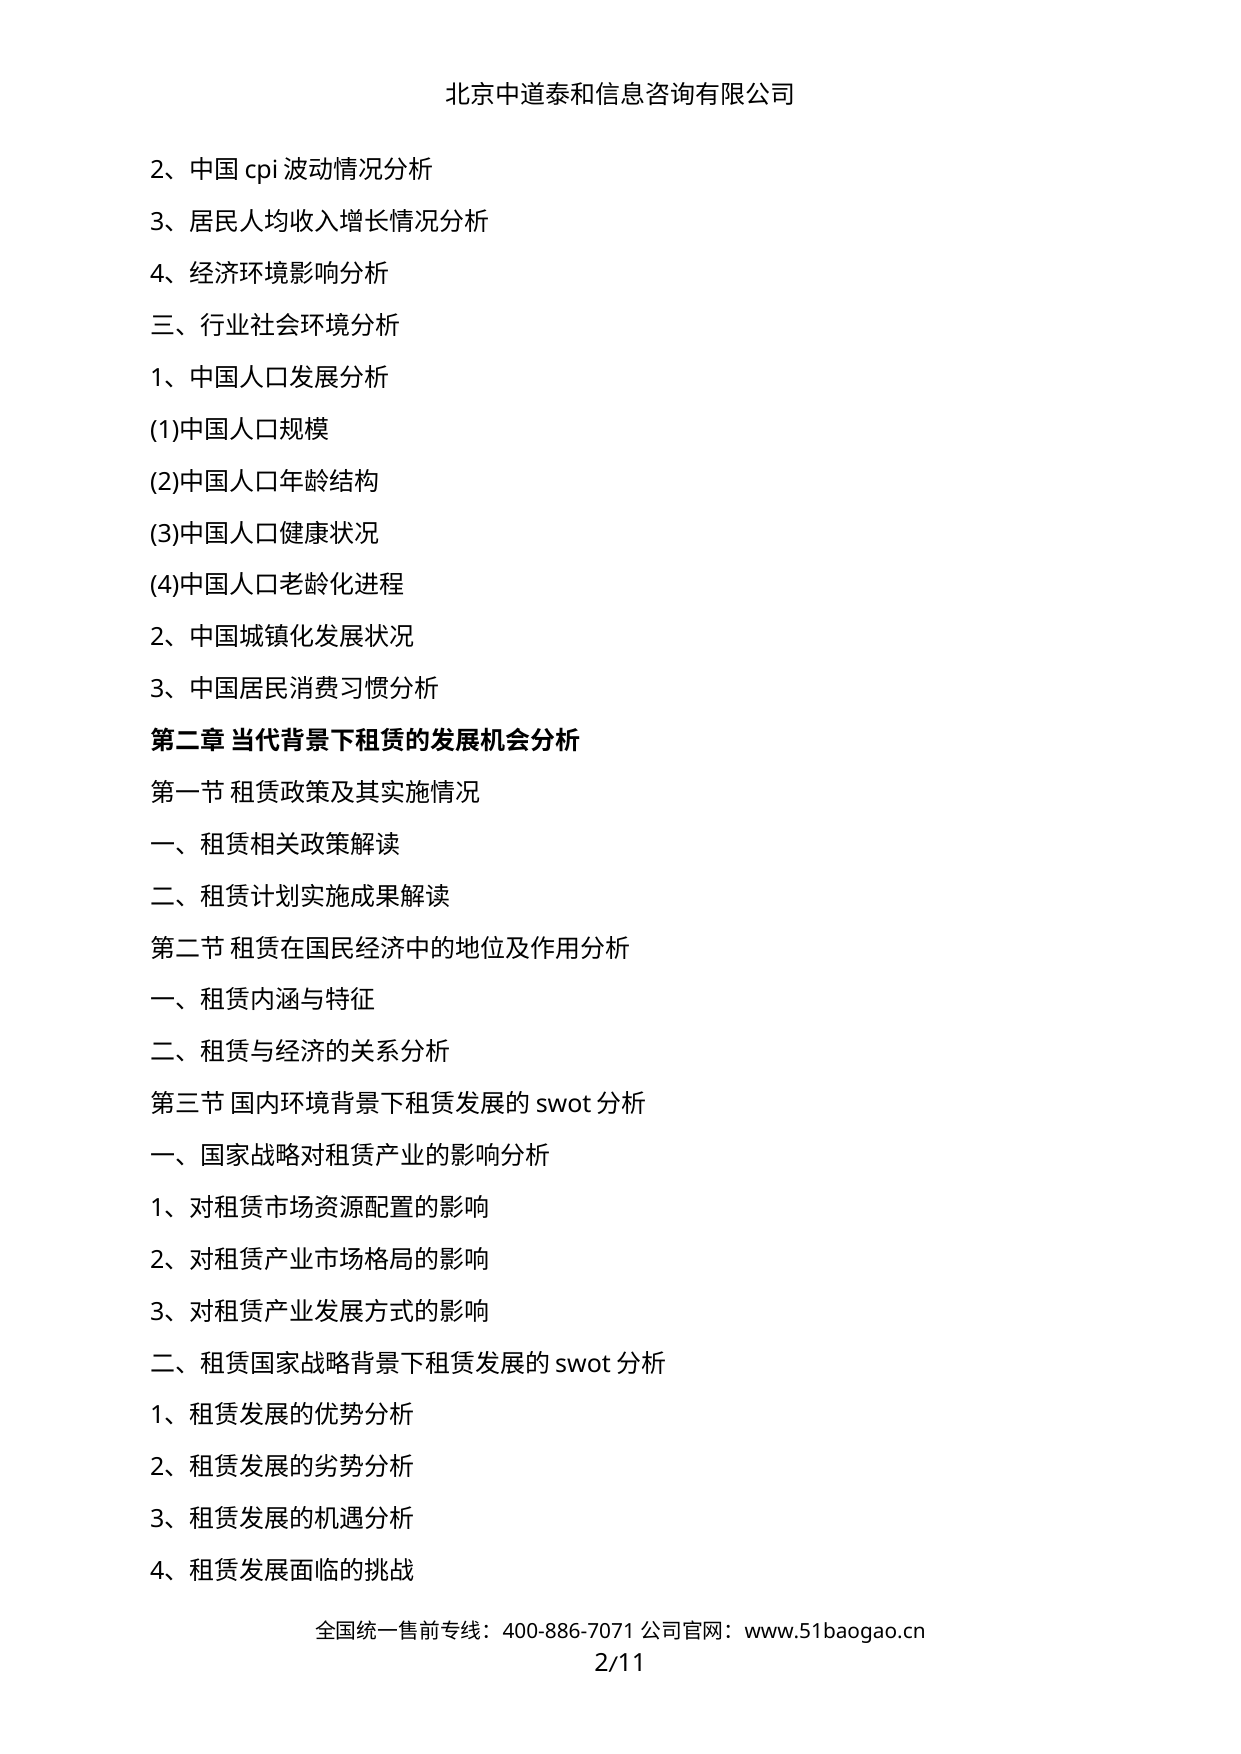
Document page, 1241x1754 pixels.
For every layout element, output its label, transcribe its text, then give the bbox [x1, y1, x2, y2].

text 2、中国cpi波动情况分析 [150, 150, 1090, 186]
text 二、租赁与经济的关系分析 [150, 1032, 1090, 1068]
text 一、国家战略对租赁产业的影响分析 [150, 1136, 1090, 1172]
text (2)中国人口年龄结构 [150, 461, 1090, 497]
text 4、租赁发展面临的挑战 [150, 1551, 1090, 1587]
text 第三节 国内环境背景下租赁发展的swot分析 [150, 1084, 1090, 1120]
text (1)中国人口规模 [150, 409, 1090, 446]
text 二、租赁计划实施成果解读 [150, 876, 1090, 912]
text 第一节 租赁政策及其实施情况 [150, 772, 1090, 809]
text 2、对租赁产业市场格局的影响 [150, 1239, 1090, 1276]
text 3、对租赁产业发展方式的影响 [150, 1291, 1090, 1327]
text 一、租赁内涵与特征 [150, 980, 1090, 1016]
text 3、租赁发展的机遇分析 [150, 1499, 1090, 1535]
text 2、中国城镇化发展状况 [150, 617, 1090, 653]
text 第二章 当代背景下租赁的发展机会分析 [150, 721, 1090, 757]
text 三、行业社会环境分析 [150, 306, 1090, 342]
text 第二节 租赁在国民经济中的地位及作用分析 [150, 928, 1090, 964]
text 4、经济环境影响分析 [150, 254, 1090, 290]
text 3、中国居民消费习惯分析 [150, 669, 1090, 705]
text 1、中国人口发展分析 [150, 357, 1090, 394]
text (4)中国人口老龄化进程 [150, 565, 1090, 601]
text 一、租赁相关政策解读 [150, 824, 1090, 861]
text 2、租赁发展的劣势分析 [150, 1447, 1090, 1483]
text 3、居民人均收入增长情况分析 [150, 202, 1090, 238]
text (3)中国人口健康状况 [150, 513, 1090, 549]
text 1、租赁发展的优势分析 [150, 1395, 1090, 1431]
text 二、租赁国家战略背景下租赁发展的swot分析 [150, 1343, 1090, 1379]
text 1、对租赁市场资源配置的影响 [150, 1187, 1090, 1224]
